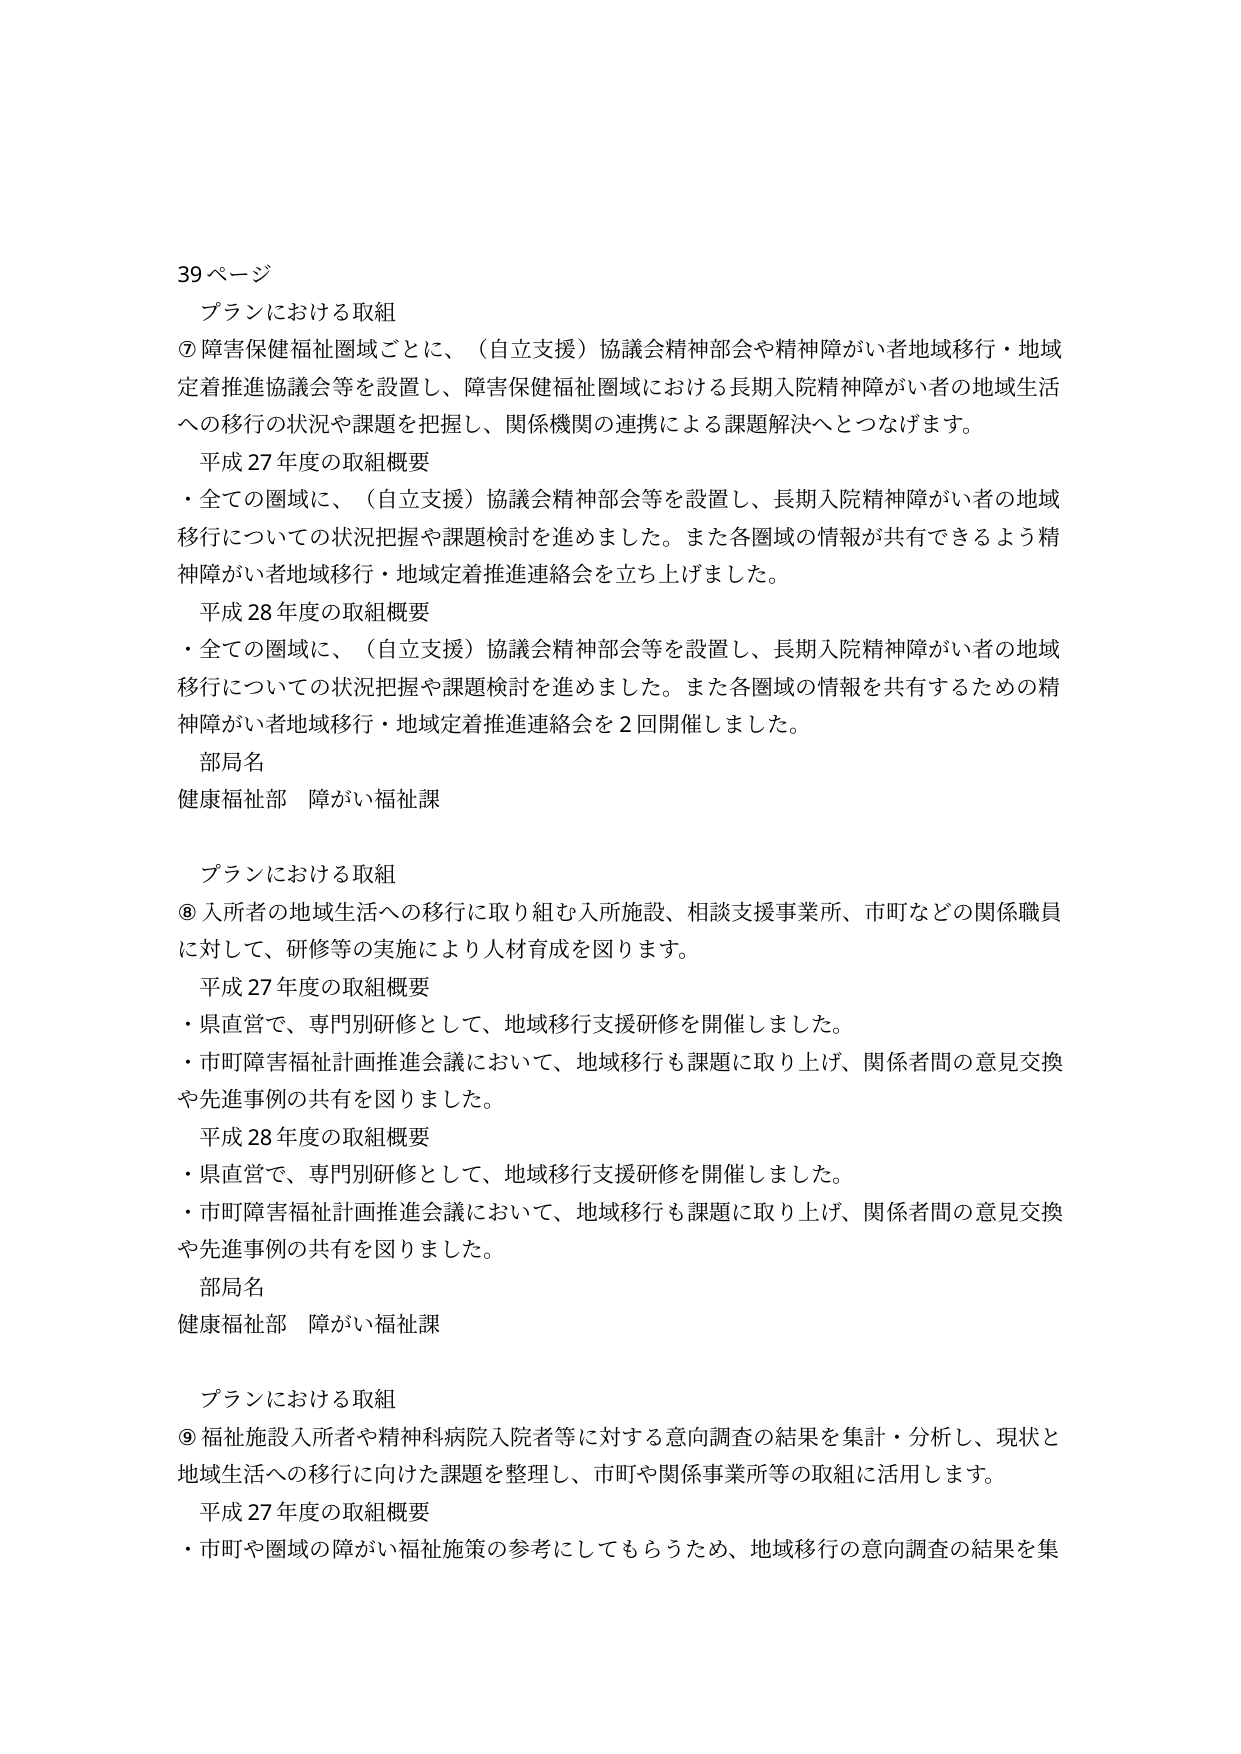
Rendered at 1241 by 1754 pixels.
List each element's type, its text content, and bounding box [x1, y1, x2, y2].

text 平成28年度の取組概要 [177, 1117, 1063, 1154]
text プランにおける取組 [177, 854, 1063, 892]
text ・県直営で、専門別研修として、地域移行支援研修を開催しました。 [177, 1004, 1063, 1042]
text ⑨福祉施設入所者や精神科病院入院者等に対する意向調査の結果を集計・分析し、現状と地域生活への移行に向けた課題を整理し、市町や関係事業所等の取組に活用します。 [177, 1417, 1063, 1492]
text ・市町障害福祉計画推進会議において、地域移行も課題に取り上げ、関係者間の意見交換や先進事例の共有を図りました。 [177, 1042, 1063, 1117]
text ・全ての圏域に、（自立支援）協議会精神部会等を設置し、長期入院精神障がい者の地域移行についての状況把握や課題検討を進めました。また各圏域の情報が共有できるよう精神障がい者地域移行・地域定着推進連絡会を立ち上げました。 [177, 479, 1063, 592]
text プランにおける取組 [177, 1379, 1063, 1417]
text 部局名 [177, 742, 1063, 779]
text 部局名 [177, 1267, 1063, 1304]
text 健康福祉部 障がい福祉課 [177, 1304, 1063, 1342]
text ⑦障害保健福祉圏域ごとに、（自立支援）協議会精神部会や精神障がい者地域移行・地域定着推進協議会等を設置し、障害保健福祉圏域における長期入院精神障がい者の地域生活への移行の状況や課題を把握し、関係機関の連携による課題解決へとつなげます。 [177, 329, 1063, 442]
text 平成28年度の取組概要 [177, 592, 1063, 629]
text ・市町障害福祉計画推進会議において、地域移行も課題に取り上げ、関係者間の意見交換や先進事例の共有を図りました。 [177, 1192, 1063, 1267]
text 平成27年度の取組概要 [177, 967, 1063, 1004]
text ・県直営で、専門別研修として、地域移行支援研修を開催しました。 [177, 1154, 1063, 1192]
text 健康福祉部 障がい福祉課 [177, 779, 1063, 817]
text 平成27年度の取組概要 [177, 1492, 1063, 1529]
text 平成27年度の取組概要 [177, 442, 1063, 479]
text プランにおける取組 [177, 292, 1063, 329]
text 39ページ [177, 254, 1063, 292]
text ・全ての圏域に、（自立支援）協議会精神部会等を設置し、長期入院精神障がい者の地域移行についての状況把握や課題検討を進めました。また各圏域の情報を共有するための精神障がい者地域移行・地域定着推進連絡会を2回開催しました。 [177, 629, 1063, 742]
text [177, 1529, 1063, 1567]
text ⑧入所者の地域生活への移行に取り組む入所施設、相談支援事業所、市町などの関係職員に対して、研修等の実施により人材育成を図ります。 [177, 892, 1063, 967]
